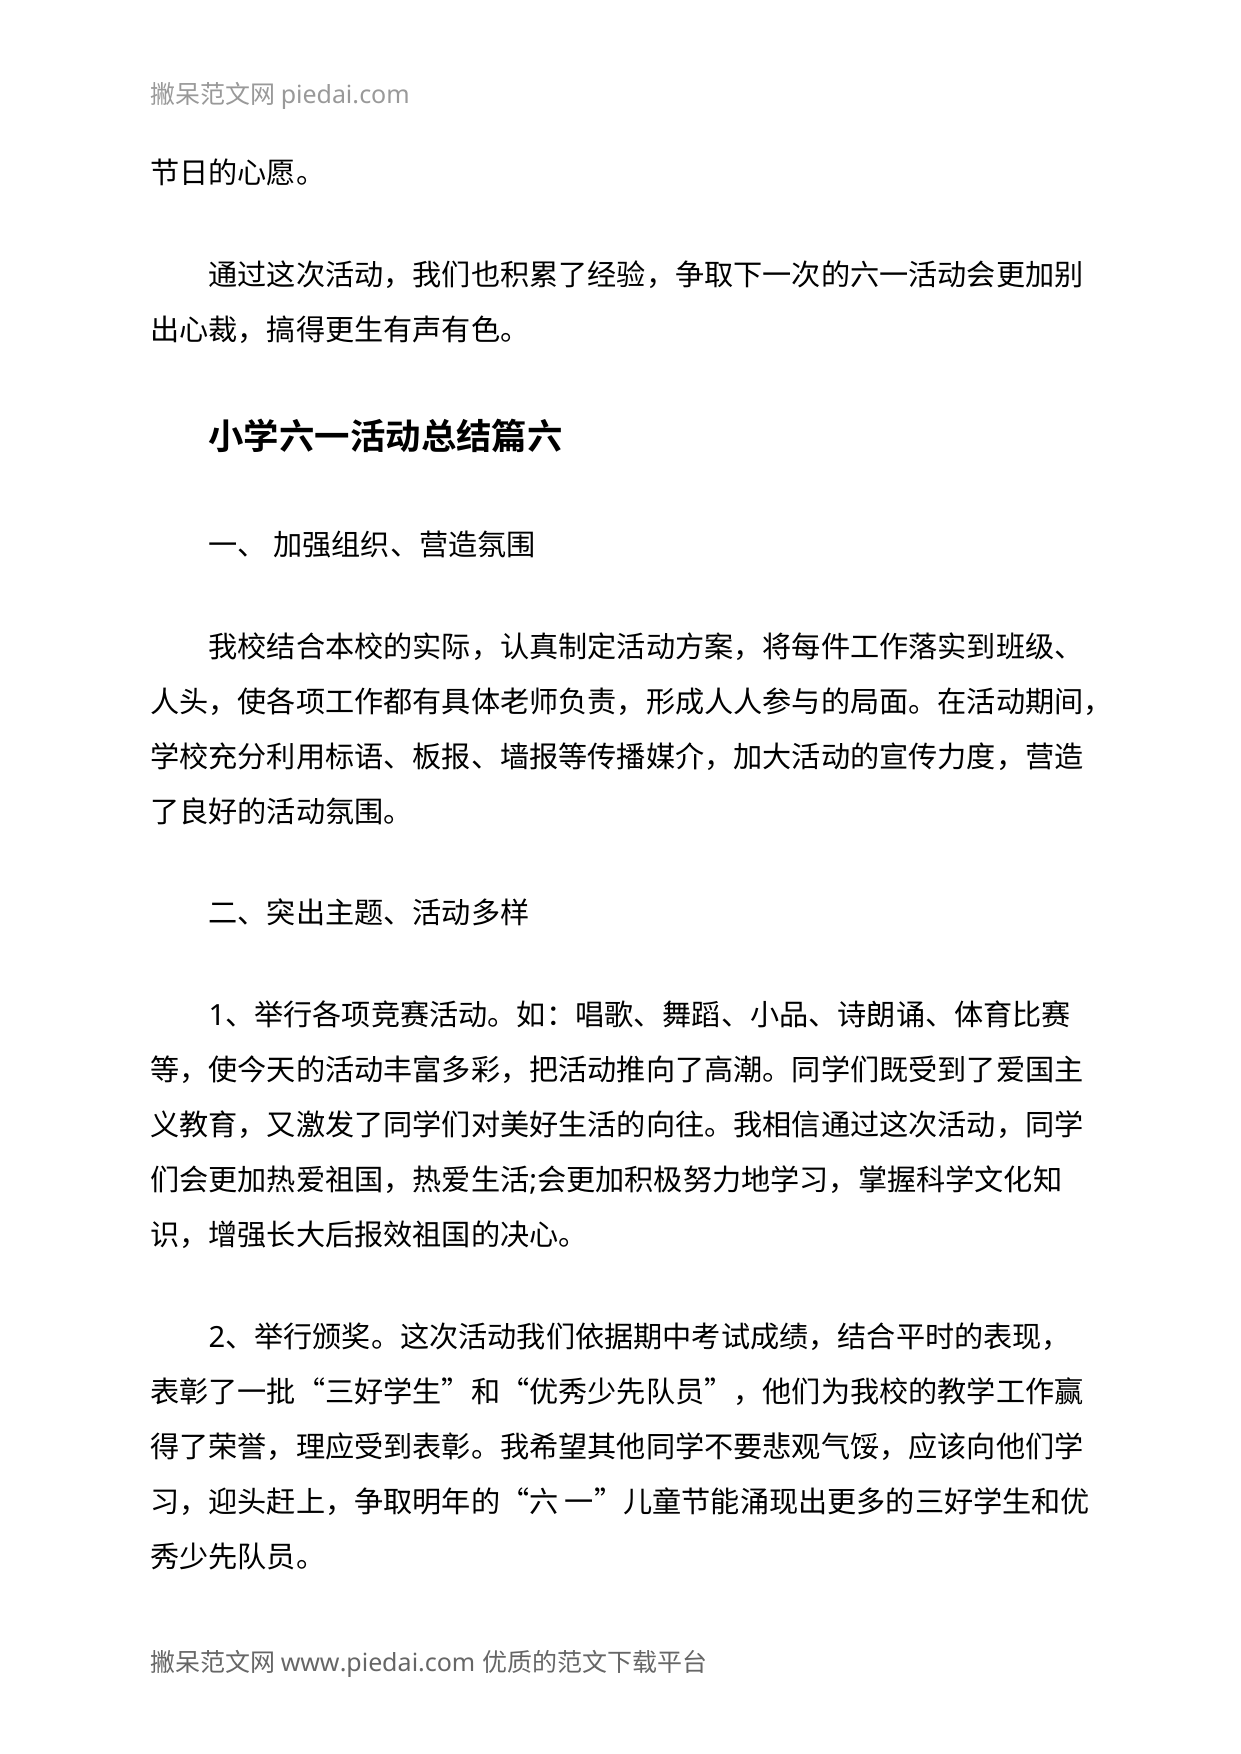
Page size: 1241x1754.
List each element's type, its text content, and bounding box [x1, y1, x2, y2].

text 2、举行颁奖。这次活动我们依据期中考试成绩，结合平时的表现，表彰了一批“三好学生”和“优秀少先队员”，他们为我校的教学工作赢得了荣誉，理应受到表彰。我希望其他同学不要悲观气馁，应该向他们学习，迎头赶上，争取明年的“六 一”儿童节能涌现出更多的三好学生和优秀少先队员。 [150, 1313, 1090, 1575]
text 通过这次活动，我们也积累了经验，争取下一次的六一活动会更加别出心裁，搞得更生有声有色。 [150, 252, 1090, 349]
text 1、举行各项竞赛活动。如：唱歌、舞蹈、小品、诗朗诵、体育比赛等，使今天的活动丰富多彩，把活动推向了高潮。同学们既受到了爱国主义教育，又激发了同学们对美好生活的向往。我相信通过这次活动，同学们会更加热爱祖国，热爱生活;会更加积极努力地学习，掌握科学文化知识，增强长大后报效祖国的决心。 [150, 992, 1090, 1254]
text 一、 加强组织、营造氛围 [150, 522, 1090, 564]
text 二、突出主题、活动多样 [150, 890, 1090, 932]
text 我校结合本校的实际，认真制定活动方案，将每件工作落实到班级、人头，使各项工作都有具体老师负责，形成人人参与的局面。在活动期间，学校充分利用标语、板报、墙报等传播媒介，加大活动的宣传力度，营造了良好的活动氛围。 [150, 624, 1090, 831]
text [150, 150, 1090, 192]
text 小学六一活动总结篇六 [150, 408, 1090, 460]
